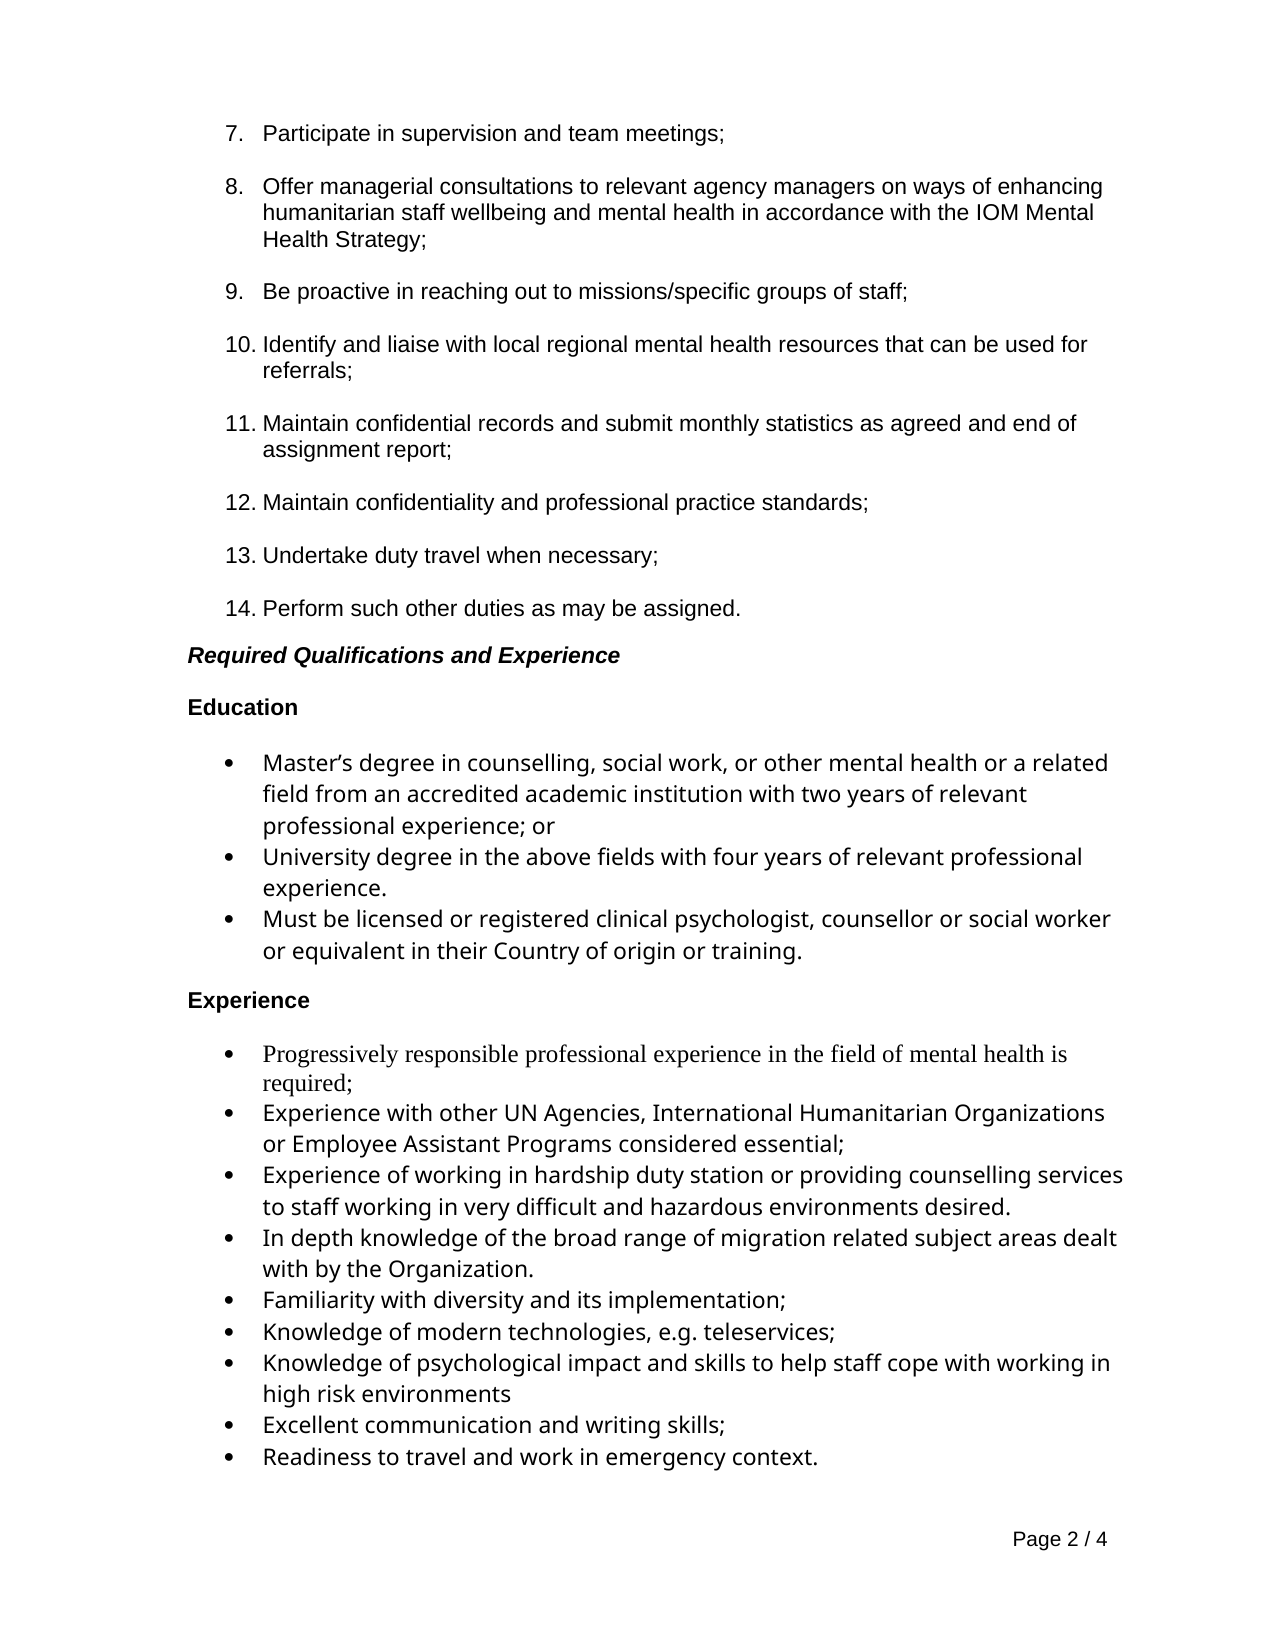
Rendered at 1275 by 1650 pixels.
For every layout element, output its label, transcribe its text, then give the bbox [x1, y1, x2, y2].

list Master’s degree in counselling, social work, or other mental health or a related field from an accredited academic institution with two years of relevant professional experience; or [225, 747, 1125, 841]
list University degree in the above fields with four years of relevant professional experience. [225, 841, 1125, 903]
list Must be licensed or registered clinical psychologist, counsellor or social worker or equivalent in their Country of origin or training. [225, 903, 1125, 966]
text Required Qualifications and Experience [187, 642, 1125, 668]
text Education [187, 694, 1125, 721]
text Experience [187, 987, 1125, 1013]
